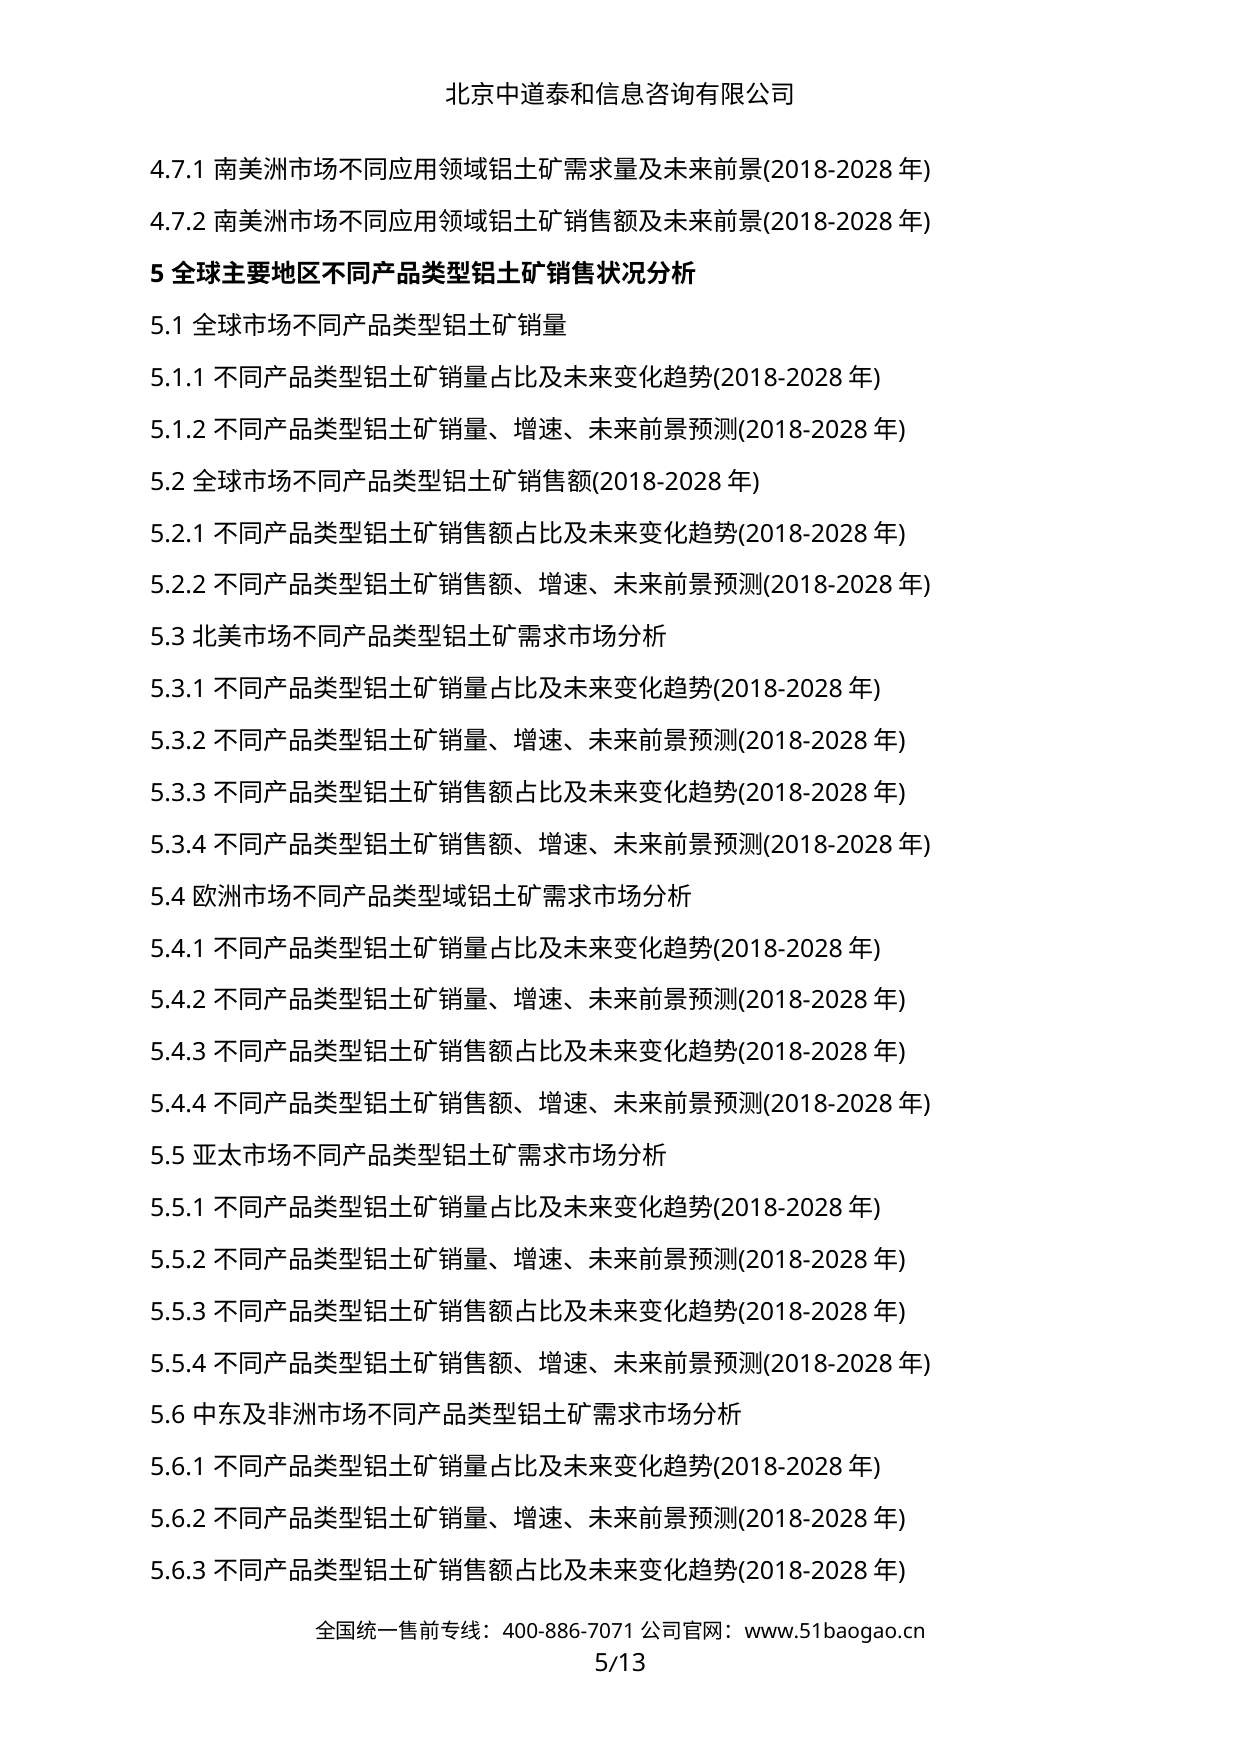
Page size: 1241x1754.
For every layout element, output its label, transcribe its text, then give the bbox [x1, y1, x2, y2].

text 5.4.1 不同产品类型铝土矿销量占比及未来变化趋势(2018-2028年) [150, 928, 1090, 964]
text 5.6.2 不同产品类型铝土矿销量、增速、未来前景预测(2018-2028年) [150, 1499, 1090, 1535]
text 5.1 全球市场不同产品类型铝土矿销量 [150, 306, 1090, 342]
text 5.1.1 不同产品类型铝土矿销量占比及未来变化趋势(2018-2028年) [150, 357, 1090, 394]
text 5.5 亚太市场不同产品类型铝土矿需求市场分析 [150, 1136, 1090, 1172]
text 5.6 中东及非洲市场不同产品类型铝土矿需求市场分析 [150, 1395, 1090, 1431]
text 5.1.2 不同产品类型铝土矿销量、增速、未来前景预测(2018-2028年) [150, 409, 1090, 446]
text 5 全球主要地区不同产品类型铝土矿销售状况分析 [150, 254, 1090, 290]
text 5.3.2 不同产品类型铝土矿销量、增速、未来前景预测(2018-2028年) [150, 721, 1090, 757]
text 5.2 全球市场不同产品类型铝土矿销售额(2018-2028年) [150, 461, 1090, 497]
text 5.2.2 不同产品类型铝土矿销售额、增速、未来前景预测(2018-2028年) [150, 565, 1090, 601]
text 5.6.1 不同产品类型铝土矿销量占比及未来变化趋势(2018-2028年) [150, 1447, 1090, 1483]
text 4.7.2 南美洲市场不同应用领域铝土矿销售额及未来前景(2018-2028年) [150, 202, 1090, 238]
text 5.4.3 不同产品类型铝土矿销售额占比及未来变化趋势(2018-2028年) [150, 1032, 1090, 1068]
text 5.4.4 不同产品类型铝土矿销售额、增速、未来前景预测(2018-2028年) [150, 1084, 1090, 1120]
text 4.7.1 南美洲市场不同应用领域铝土矿需求量及未来前景(2018-2028年) [150, 150, 1090, 186]
text 5.5.2 不同产品类型铝土矿销量、增速、未来前景预测(2018-2028年) [150, 1239, 1090, 1276]
text 5.5.1 不同产品类型铝土矿销量占比及未来变化趋势(2018-2028年) [150, 1187, 1090, 1224]
text 5.6.3 不同产品类型铝土矿销售额占比及未来变化趋势(2018-2028年) [150, 1551, 1090, 1587]
text 5.2.1 不同产品类型铝土矿销售额占比及未来变化趋势(2018-2028年) [150, 513, 1090, 549]
text 5.3.3 不同产品类型铝土矿销售额占比及未来变化趋势(2018-2028年) [150, 772, 1090, 809]
text 5.3.4 不同产品类型铝土矿销售额、增速、未来前景预测(2018-2028年) [150, 824, 1090, 861]
text 5.5.4 不同产品类型铝土矿销售额、增速、未来前景预测(2018-2028年) [150, 1343, 1090, 1379]
text 5.4 欧洲市场不同产品类型域铝土矿需求市场分析 [150, 876, 1090, 912]
text 5.5.3 不同产品类型铝土矿销售额占比及未来变化趋势(2018-2028年) [150, 1291, 1090, 1327]
text 5.3 北美市场不同产品类型铝土矿需求市场分析 [150, 617, 1090, 653]
text 5.4.2 不同产品类型铝土矿销量、增速、未来前景预测(2018-2028年) [150, 980, 1090, 1016]
text 5.3.1 不同产品类型铝土矿销量占比及未来变化趋势(2018-2028年) [150, 669, 1090, 705]
